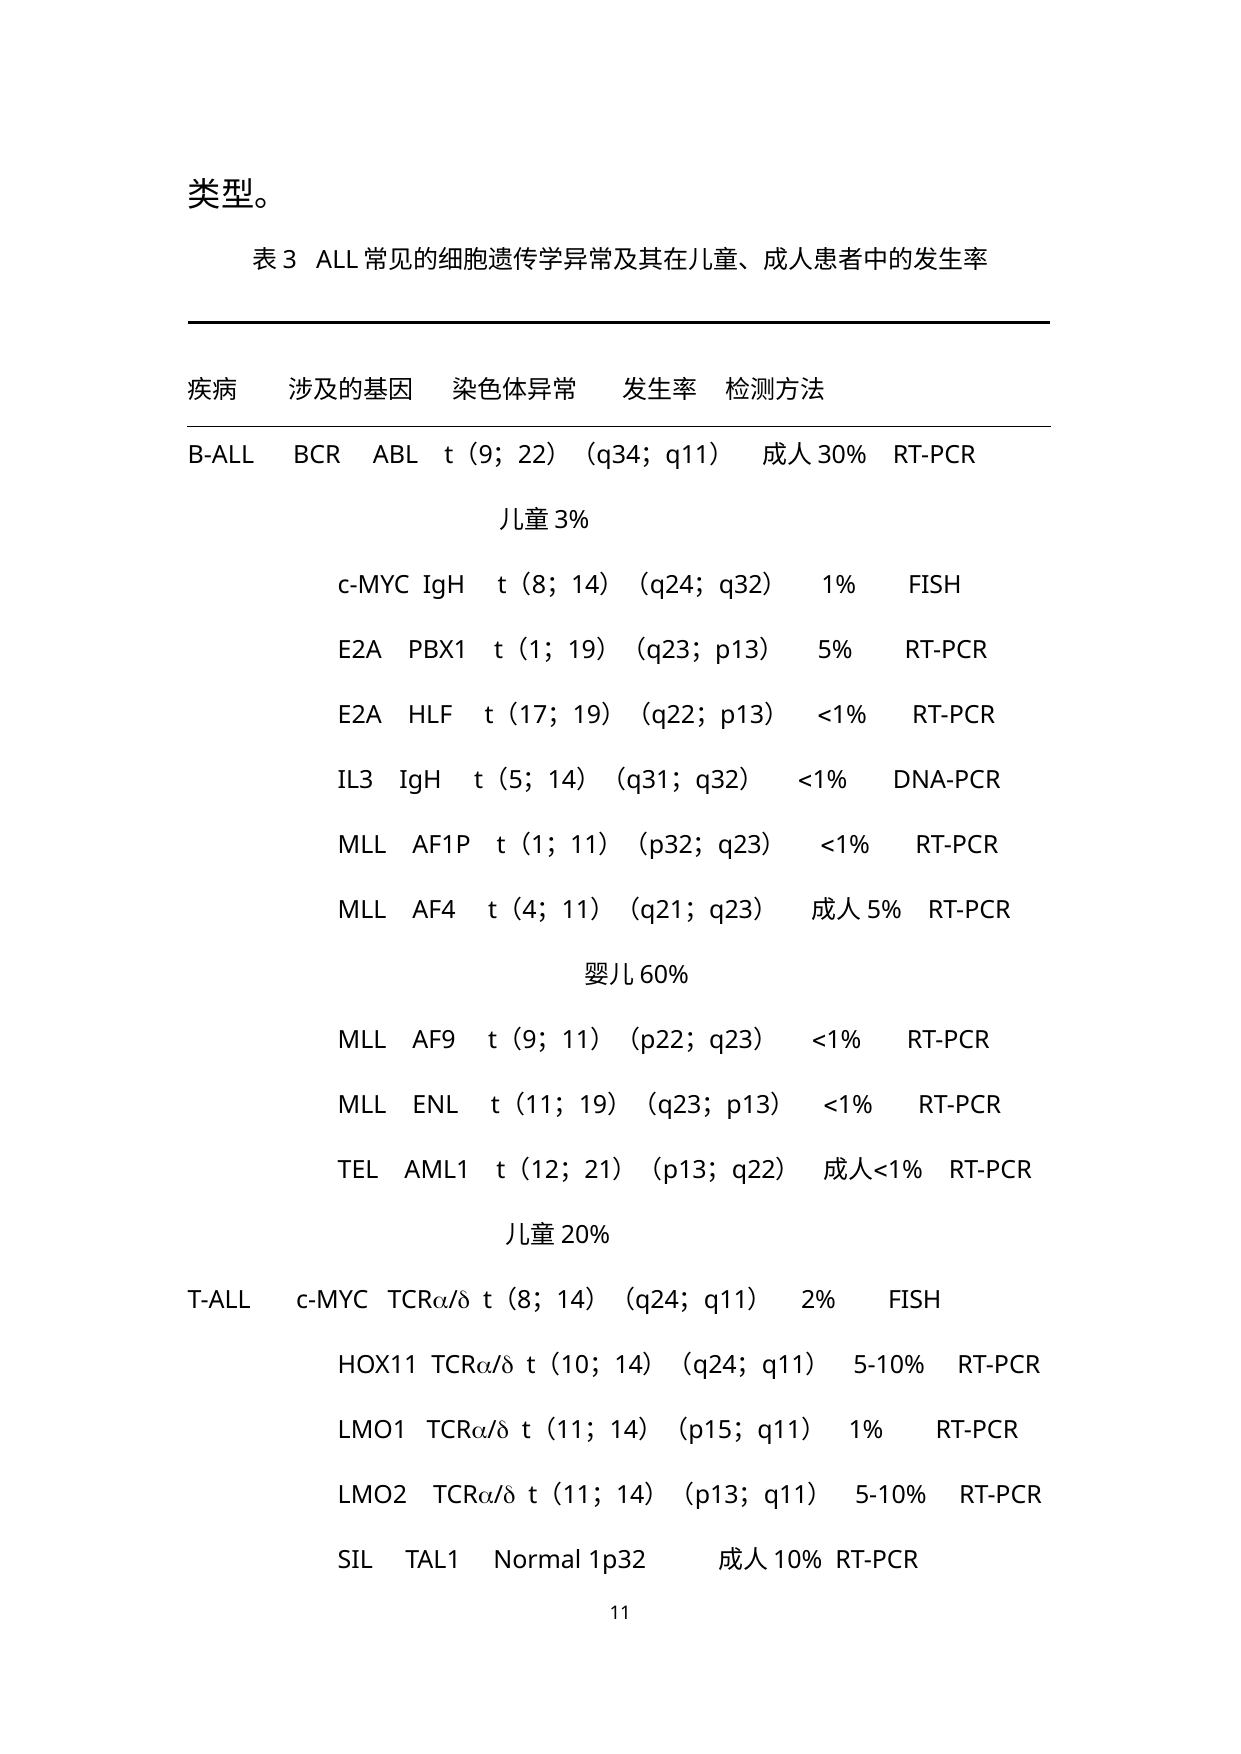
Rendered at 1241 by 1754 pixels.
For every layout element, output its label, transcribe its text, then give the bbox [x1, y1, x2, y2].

text SIL TAL1 Normal 1p32 成人10% RT-PCR [187, 1525, 1053, 1590]
text 儿童3% [187, 485, 1053, 550]
text 表3 ALL常见的细胞遗传学异常及其在儿童、成人患者中的发生率 [187, 225, 1053, 290]
text TEL AML1 t（12；21）（p13；q22） 成人1% RT-PCR [187, 1135, 1053, 1200]
text MLL AF9 t（9；11）（p22；q23） 1% RT-PCR [187, 1005, 1053, 1070]
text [187, 160, 1053, 225]
text 婴儿60% [187, 940, 1053, 1005]
text E PBX1 t（1；19）（q23；p13） 5% RT-PCR [187, 615, 1053, 680]
text LMO1 TCR/ t（11；14）（p15；q11） 1% RT-PCR [187, 1395, 1053, 1460]
text B-ALL BCR ABL t（9；22）（q34；q11） 成人30% RT-PCR [187, 420, 1053, 485]
text MLL AF4 t（4；11）（q21；q23） 成人5% RT-PCR [187, 875, 1053, 940]
text c-MYC IgH t（8；14）（q24；q32） 1% FISH [187, 550, 1053, 615]
text E HLF t（17；19）（q22；p13） 1% RT-PCR [187, 680, 1053, 745]
text IL3 IgH t（5；14）（q31；q32） 1% DNA-PCR [187, 745, 1053, 810]
text LMO2 TCR/ t（11；14）（p13；q11） 5-10% RT-PCR [187, 1460, 1053, 1525]
text MLL AF1P t（1；11）（p32；q23） 1% RT-PCR [187, 810, 1053, 875]
text HOX11 TCR/ t（10；14）（q24；q11） 5-10% RT-PCR [187, 1330, 1053, 1395]
text 疾病 涉及的基因 染色体异常 发生率 检测方法 [187, 355, 1053, 420]
text T-ALL c-MYC TCR/ t（8；14）（q24；q11） 2% FISH [187, 1265, 1053, 1330]
text MLL ENL t（11；19）（q23；p13） 1% RT-PCR [187, 1070, 1053, 1135]
text 儿童20% [187, 1200, 1053, 1265]
